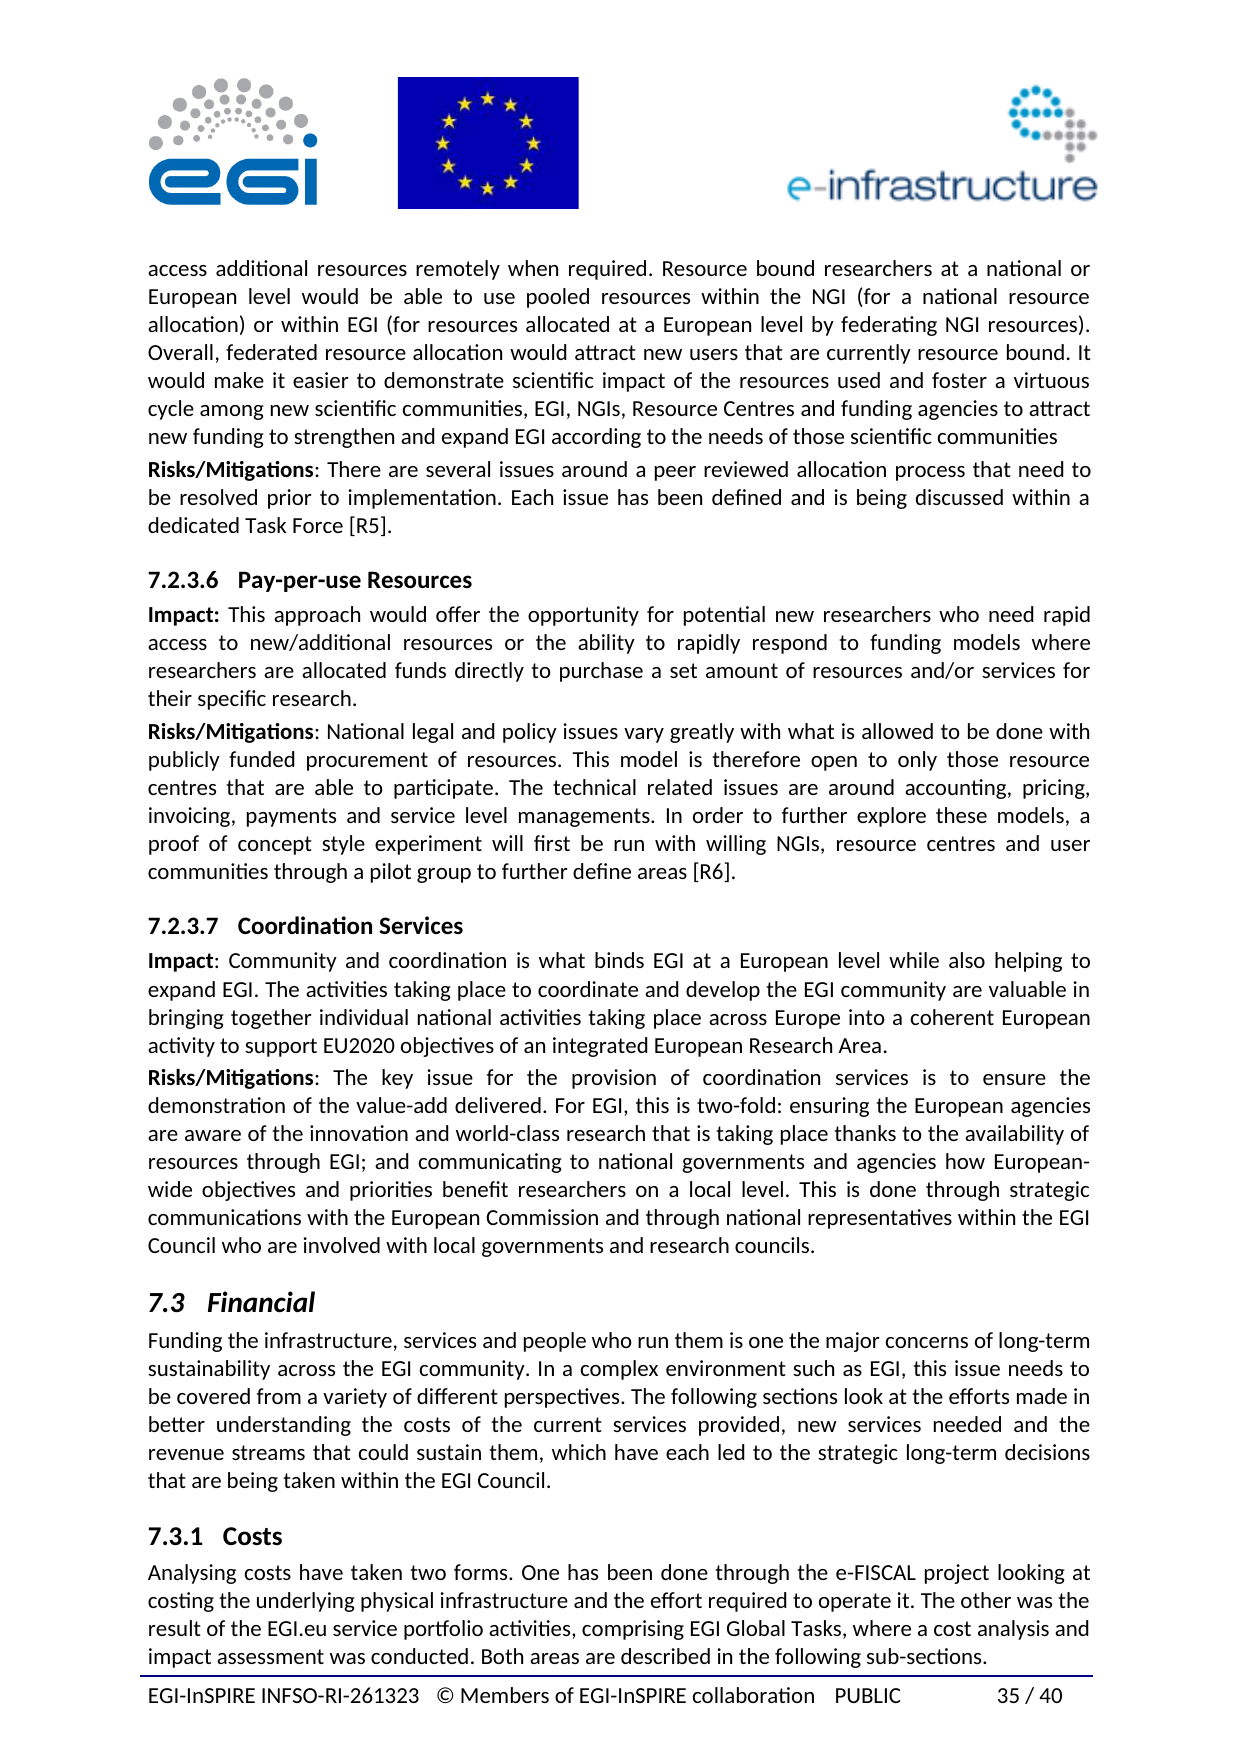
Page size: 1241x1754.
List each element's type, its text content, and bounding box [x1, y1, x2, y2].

subtitle Coordination Services [148, 910, 1092, 940]
picture [397, 77, 579, 209]
subtitle Pay-per-use Resources [148, 564, 1092, 594]
picture [147, 77, 319, 207]
text Analysing costs have taken two forms. One has been done through the e-FISCAL project looking at costing the underlying physical infrastructure and the effort required to operate it. The other was the result of the EGI.eu service portfolio activities, comprising EGI Global Tasks, where a cost analysis and impact assessment was conducted. Both areas are described in the following sub-sections. [148, 1558, 1092, 1670]
text Risks/Mitigations: There are several issues around a peer reviewed allocation process that need to be resolved prior to implementation. Each issue has been defined and is being discussed within a dedicated Task Force [R5]. [148, 455, 1092, 539]
picture [780, 77, 1106, 210]
text Risks/Mitigations: National legal and policy issues vary greatly with what is allowed to be done with publicly funded procurement of resources. This model is therefore open to only those resource centres that are able to participate. The technical related issues are around accounting, pricing, invoicing, payments and service level managements. In order to further explore these models, a proof of concept style experiment will first be run with willing NGIs, resource centres and user communities through a pilot group to further define areas [R6]. [148, 717, 1092, 885]
text Impact: Community and coordination is what binds EGI at a European level while also helping to expand EGI. The activities taking place to coordinate and develop the EGI community are valuable in bringing together individual national activities taking place across Europe into a coherent European activity to support EU2020 objectives of an integrated European Research Area. [148, 947, 1092, 1059]
text Risks/Mitigations: The key issue for the provision of coordination services is to ensure the demonstration of the value-add delivered. For EGI, this is two-fold: ensuring the European agencies are aware of the innovation and world-class research that is taking place thanks to the availability of resources through EGI; and communicating to national governments and agencies how European-wide objectives and priorities benefit researchers on a local level. This is done through strategic communications with the European Commission and through national representatives within the EGI Council who are involved with local governments and research councils. [148, 1063, 1092, 1259]
subtitle Financial [147, 1284, 1092, 1320]
text Impact: This approach would offer the opportunity for potential new researchers who need rapid access to new/additional resources or the ability to rapidly respond to funding models where researchers are allocated funds directly to purchase a set amount of resources and/or services for their specific research. [148, 601, 1092, 713]
text Funding the infrastructure, services and people who run them is one the major concerns of long-term sustainability across the EGI community. In a complex environment such as EGI, this issue needs to be covered from a variety of different perspectives. The following sections look at the efforts made in better understanding the costs of the current services provided, new services needed and the revenue streams that could sustain them, which have each led to the strategic long-term decisions that are being taken within the EGI Council. [148, 1326, 1092, 1494]
subtitle Costs [148, 1519, 1092, 1552]
